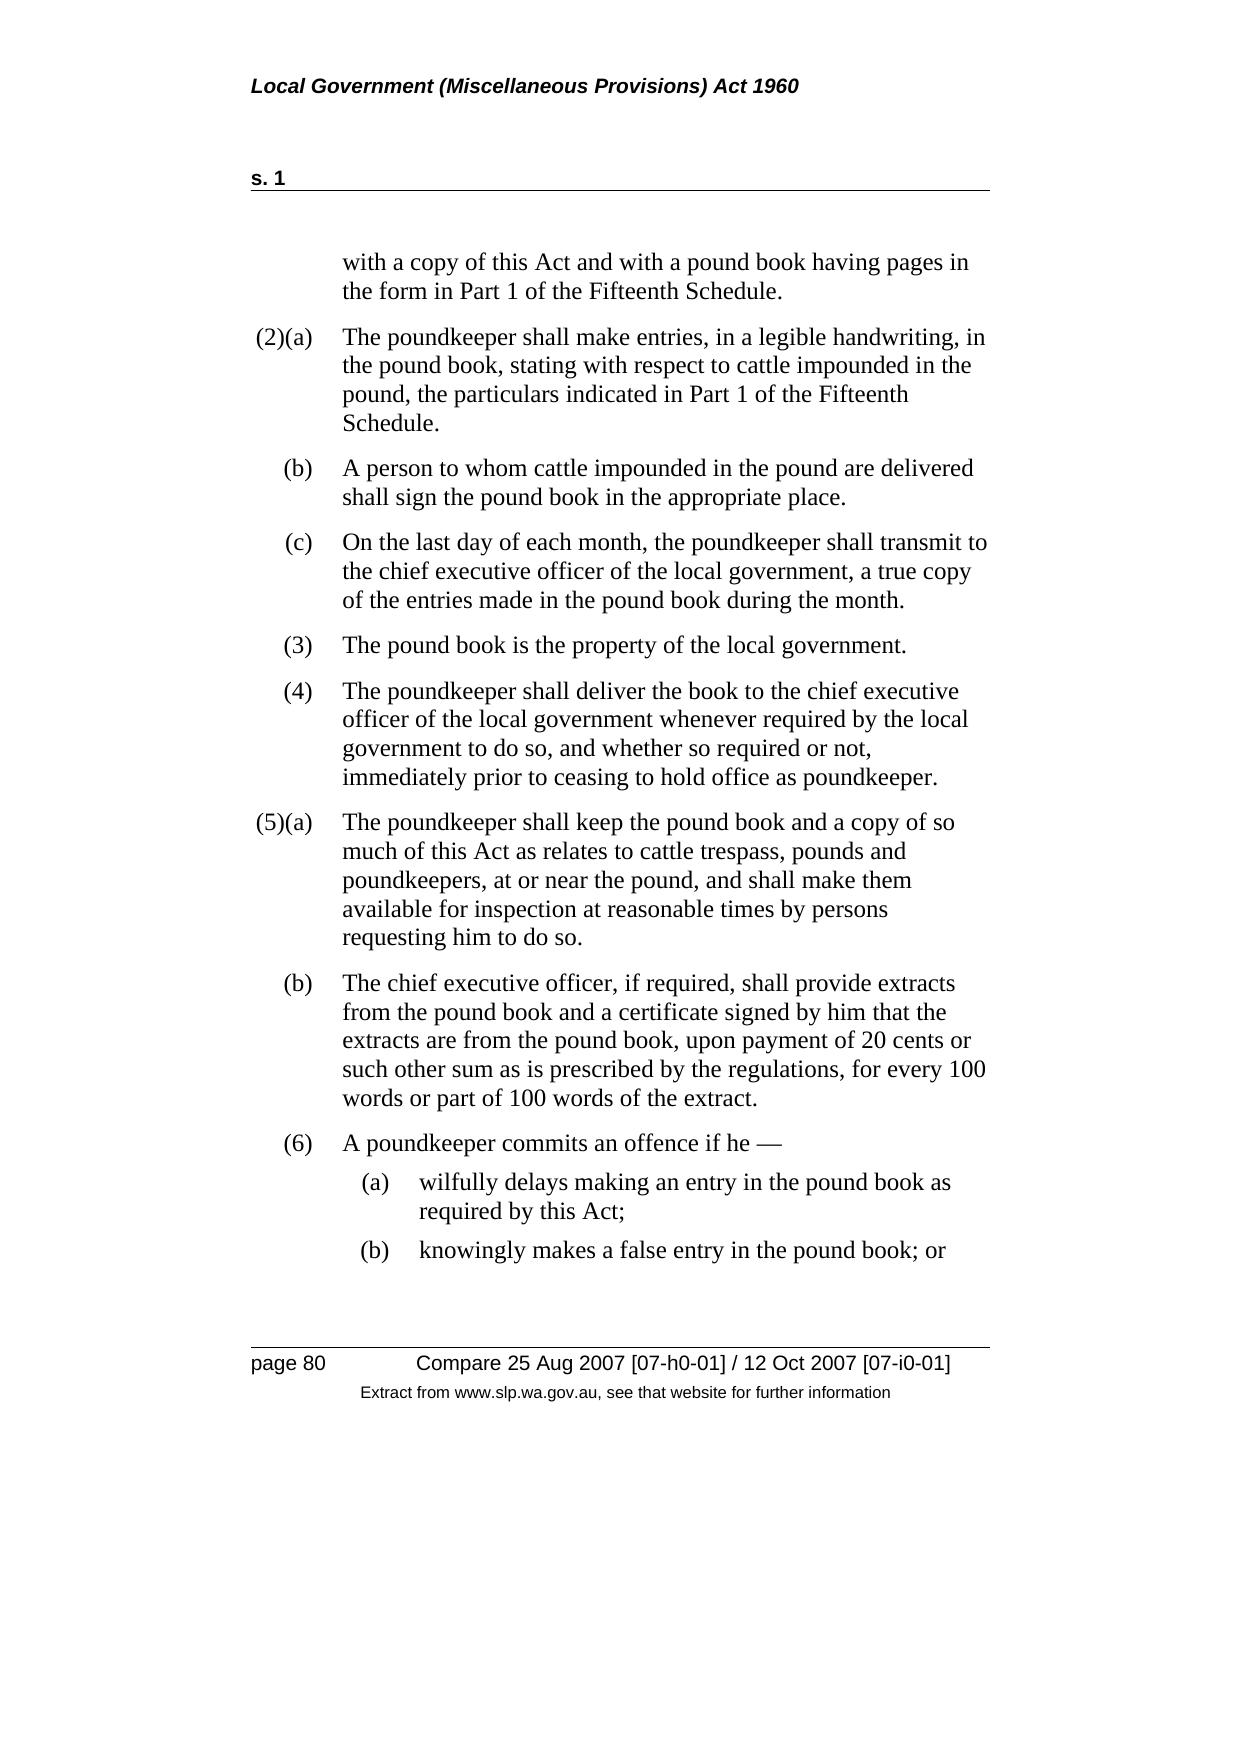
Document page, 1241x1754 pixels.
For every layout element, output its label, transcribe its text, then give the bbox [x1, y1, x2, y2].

text (b) knowingly makes a false entry in the pound book; or [251, 1235, 990, 1264]
text (5)(a) The poundkeeper shall keep the pound book and a copy of so much of this Act as relates to cattle trespass, pounds and poundkeepers, at or near the pound, and shall make them available for inspection at reasonable times by persons requesting him to do so. [251, 807, 990, 951]
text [251, 247, 990, 305]
text (3) The pound book is the property of the local government. [251, 630, 990, 659]
text (c) On the last day of each month, the poundkeeper shall transmit to the chief executive officer of the local government, a true copy of the entries made in the pound book during the month. [251, 527, 990, 614]
text (a) wilfully delays making an entry in the pound book as required by this Act; [251, 1167, 990, 1225]
text (6) A poundkeeper commits an offence if he — [251, 1128, 990, 1157]
text (2)(a) The poundkeeper shall make entries, in a legible handwriting, in the pound book, stating with respect to cattle impounded in the pound, the particulars indicated in Part 1 of the Fifteenth Schedule. [251, 322, 990, 437]
text (b) The chief executive officer, if required, shall provide extracts from the pound book and a certificate signed by him that the extracts are from the pound book, upon payment of 20 cents or such other sum as is prescribed by the regulations, for every 100 words or part of 100 words of the extract. [251, 968, 990, 1112]
text (4) The poundkeeper shall deliver the book to the chief executive officer of the local government whenever required by the local government to do so, and whether so required or not, immediately prior to ceasing to hold office as poundkeeper. [251, 676, 990, 791]
text (b) A person to whom cattle impounded in the pound are delivered shall sign the pound book in the appropriate place. [251, 453, 990, 511]
